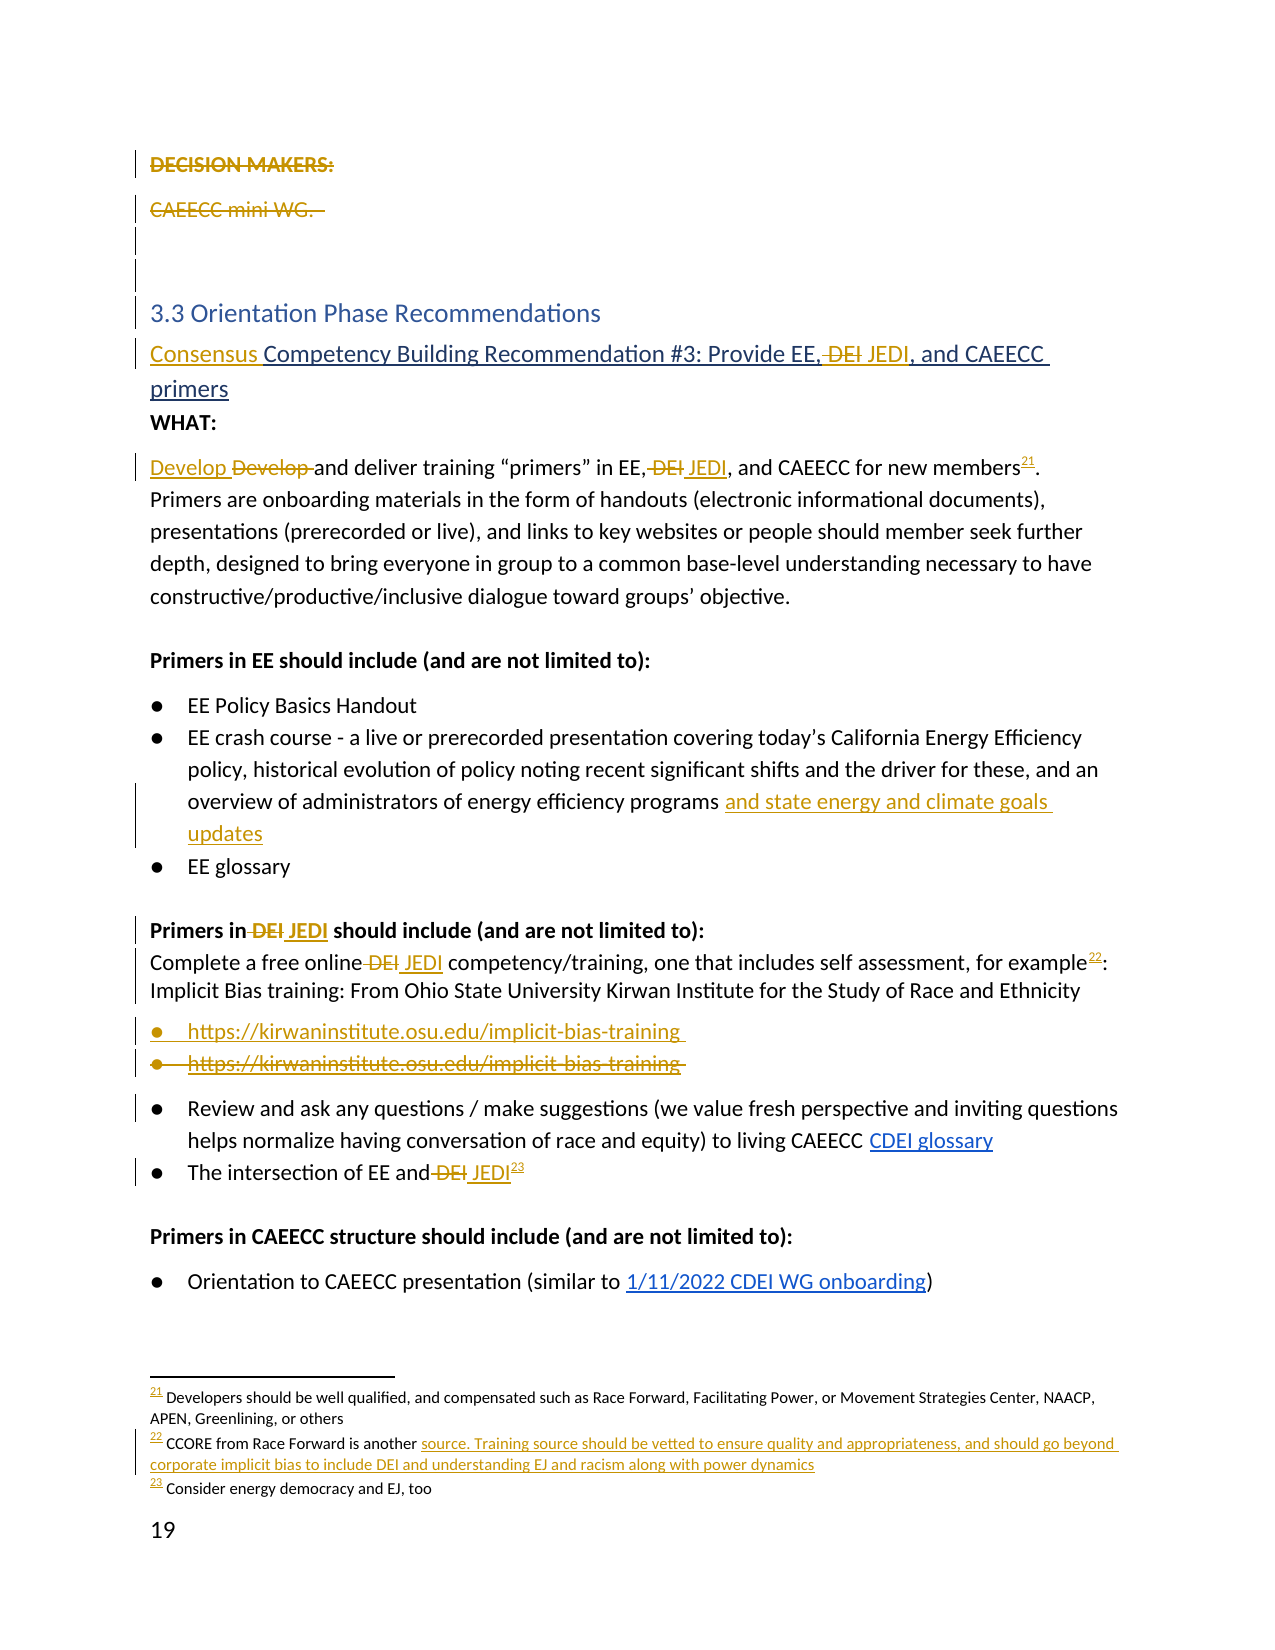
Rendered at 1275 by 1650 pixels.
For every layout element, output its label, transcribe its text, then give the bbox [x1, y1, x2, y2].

list The intersection of EE and [150, 1158, 1125, 1186]
text Primers in EE should include (and are not limited to): [150, 646, 1125, 674]
text Competency Building Recommendation #3: Provide EE,, and CAEECC primers [150, 338, 1125, 404]
list EE crash course - a live or prerecorded presentation covering today’s California Energy Efficiency policy, historical evolution of policy noting recent significant shifts and the driver for these, and an overview of administrators of energy efficiency programs [150, 723, 1125, 848]
list EE glossary [150, 852, 1125, 880]
list EE Policy Basics Handout [150, 691, 1125, 719]
text WHAT: [150, 408, 1125, 436]
text Primers in should include (and are not limited to): [150, 916, 1125, 944]
text Primers in CAEECC structure should include (and are not limited to): [150, 1222, 1125, 1251]
text Complete a free online competency/training, one that includes self assessment, for example: Implicit Bias training: From Ohio State University Kirwan Institute for the Study of Race and Ethnicity [150, 948, 1125, 1004]
text Primers are onboarding materials in the form of handouts (electronic informational documents), presentations (prerecorded or live), and links to key websites or people should member seek further depth, designed to bring everyone in group to a common base-level understanding necessary to have constructive/productive/inclusive dialogue toward groups’ objective. [150, 485, 1125, 610]
text and deliver training “primers” in EE,, and CAEECC for new members. [150, 453, 1125, 481]
subtitle 3.3 Orientation Phase Recommendations [150, 296, 1125, 329]
list Review and ask any questions / make suggestions (we value fresh perspective and inviting questions helps normalize having conversation of race and equity) to living CAEECC CDEI glossary [150, 1094, 1125, 1154]
list Orientation to CAEECC presentation (similar to 1/11/2022 CDEI WG onboarding) [150, 1267, 1125, 1295]
